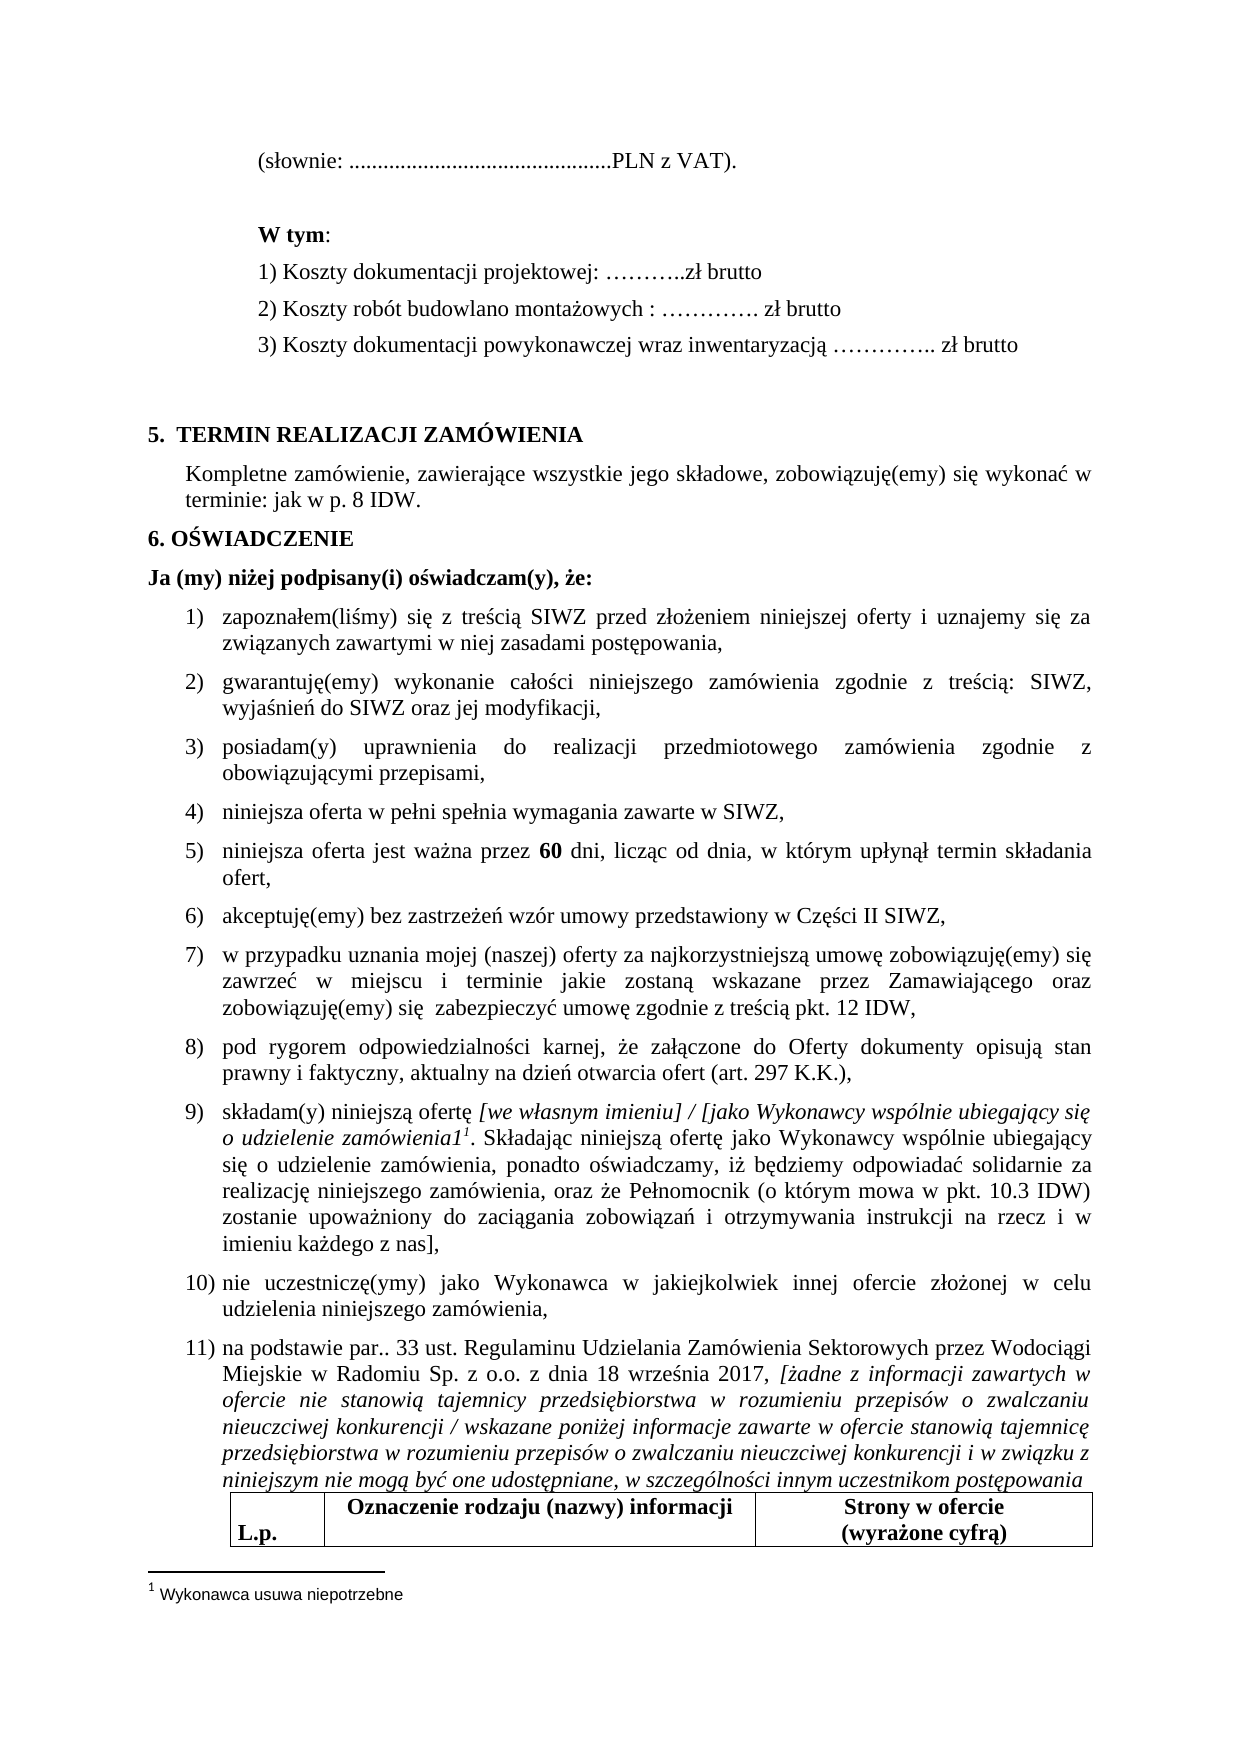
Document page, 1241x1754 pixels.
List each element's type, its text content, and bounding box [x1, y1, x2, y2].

text 3) Koszty dokumentacji powykonawczej wraz inwentaryzacją ………….. zł brutto [258, 331, 1093, 358]
list nie uczestniczę(ymy) jako Wykonawca w jakiejkolwiek innej ofercie złożonej w celu udzielenia niniejszego zamówienia, [185, 1269, 1093, 1321]
table_header Strony w ofercie (wyrażone cyfrą) [756, 1493, 1092, 1546]
list składam(y) niniejszą ofertę [we własnym imieniu] / [jako Wykonawcy wspólnie ubiegający się o udzielenie zamówienia1. Składając niniejszą ofertę jako Wykonawcy wspólnie ubiegający się o udzielenie zamówienia, ponadto oświadczamy, iż będziemy odpowiadać solidarnie za realizację niniejszego zamówienia, oraz że Pełnomocnik (o którym mowa w pkt. 10.3 IDW) zostanie upoważniony do zaciągania zobowiązań i otrzymywania instrukcji na rzecz i w imieniu każdego z nas], [185, 1098, 1093, 1256]
list zapoznałem(liśmy) się z treścią SIWZ przed złożeniem niniejszej oferty i uznajemy się za związanych zawartymi w niej zasadami postępowania, [185, 603, 1093, 655]
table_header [325, 1493, 755, 1546]
text W tym: [258, 221, 1093, 247]
list akceptuję(emy) bez zastrzeżeń wzór umowy przedstawiony w Części II SIWZ, [185, 902, 1093, 929]
list niniejsza oferta w pełni spełnia wymagania zawarte w SIWZ, [185, 798, 1093, 825]
text 1) Koszty dokumentacji projektowej: ………..zł brutto [258, 258, 1093, 284]
list gwarantuję(emy) wykonanie całości niniejszego zamówienia zgodnie z treścią: SIWZ, wyjaśnień do SIWZ oraz jej modyfikacji, [185, 668, 1093, 721]
text Ja (my) niżej podpisany(i) oświadczam(y), że: [148, 564, 1093, 590]
text Kompletne zamówienie, zawierające wszystkie jego składowe, zobowiązuję(emy) się wykonać w terminie: jak w p. 8 IDW. [185, 460, 1093, 512]
text 5. TERMIN REALIZACJI ZAMÓWIENIA [148, 421, 1093, 447]
table_header L.p. [231, 1493, 324, 1546]
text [258, 148, 1093, 174]
list niniejsza oferta jest ważna przez 60 dni, licząc od dnia, w którym upłynął termin składania ofert, [185, 837, 1093, 890]
list pod rygorem odpowiedzialności karnej, że załączone do Oferty dokumenty opisują stan prawny i faktyczny, aktualny na dzień otwarcia ofert (art. 297 K.K.), [185, 1033, 1093, 1086]
list w przypadku uznania mojej (naszej) oferty za najkorzystniejszą umowę zobowiązuję(emy) się zawrzeć w miejscu i terminie jakie zostaną wskazane przez Zamawiającego oraz zobowiązuję(emy) się zabezpieczyć umowę zgodnie z treścią pkt. 12 IDW, [185, 941, 1093, 1020]
list posiadam(y) uprawnienia do realizacji przedmiotowego zamówienia zgodnie z obowiązującymi przepisami, [185, 733, 1093, 786]
list na podstawie par.. 33 ust. Regulaminu Udzielania Zamówienia Sektorowych przez Wodociągi Miejskie w Radomiu Sp. z o.o. z dnia 18 września 2017, [żadne z informacji zawartych w ofercie nie stanowią tajemnicy przedsiębiorstwa w rozumieniu przepisów o zwalczaniu nieuczciwej konkurencji / wskazane poniżej informacje zawarte w ofercie stanowią tajemnicę przedsiębiorstwa w rozumieniu przepisów o zwalczaniu nieuczciwej konkurencji i w związku z niniejszym nie mogą być one udostępniane, w szczególności innym uczestnikom postępowania [185, 1334, 1093, 1492]
text 2) Koszty robót budowlano montażowych : …………. zł brutto [258, 295, 1093, 321]
text 6. OŚWIADCZENIE [148, 525, 1093, 551]
